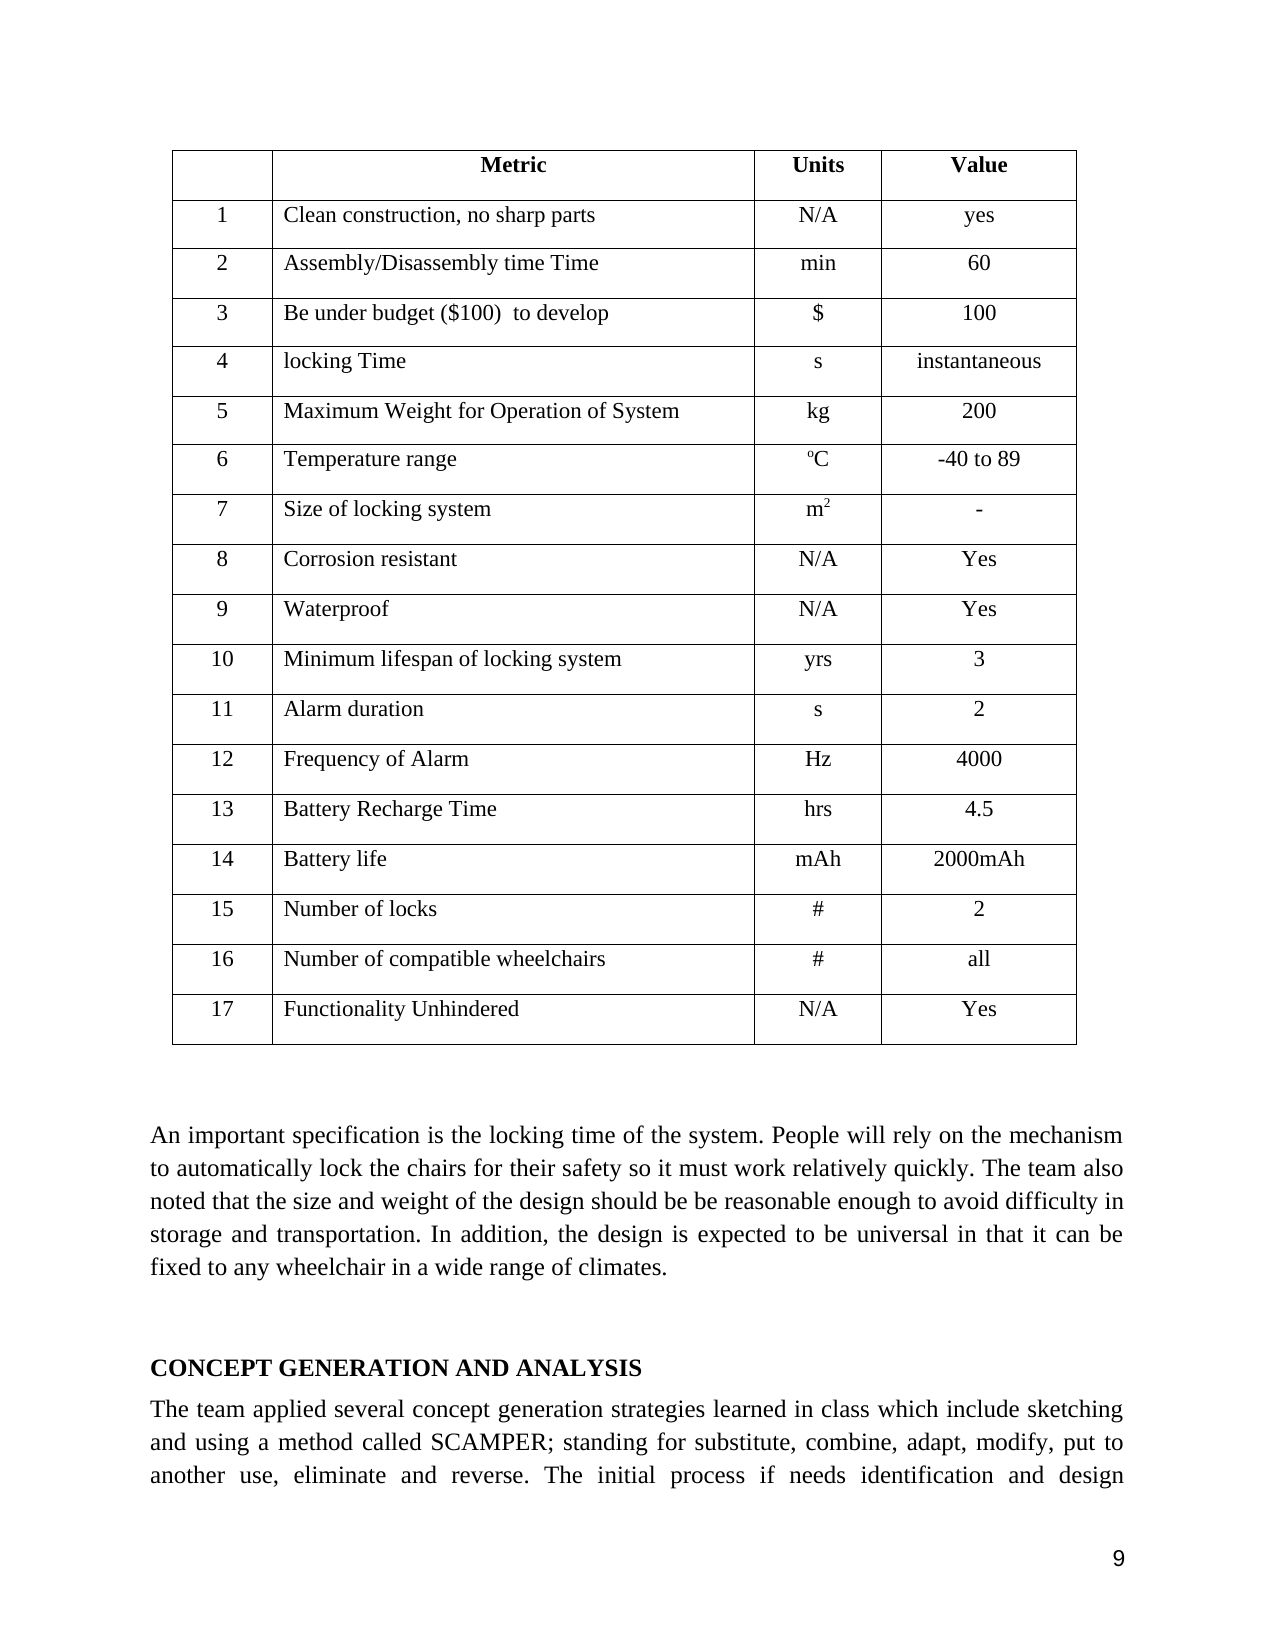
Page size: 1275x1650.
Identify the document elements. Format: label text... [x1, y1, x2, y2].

table_cell s [755, 347, 881, 396]
table_cell 60 [882, 249, 1076, 298]
table_cell 2000mAh [882, 845, 1076, 894]
table_cell 3 [173, 299, 272, 346]
table_cell hrs [755, 795, 881, 844]
table_cell # [755, 945, 881, 994]
table_cell s [755, 695, 881, 744]
table_cell 2 [882, 895, 1076, 944]
table_cell 15 [173, 895, 272, 944]
table_cell 17 [173, 995, 272, 1044]
table_cell 13 [173, 795, 272, 844]
table_cell 14 [173, 845, 272, 894]
table_cell Yes [882, 995, 1076, 1044]
table_cell 12 [173, 745, 272, 794]
table_cell $ [755, 299, 881, 346]
table_cell all [882, 945, 1076, 994]
table_cell 11 [173, 695, 272, 744]
table_cell Frequency of Alarm [273, 745, 754, 794]
text An important specification is the locking time of the system. People will rely on the mechanism to automatically lock the chairs for their safety so it must work relatively quickly. The team also noted that the size and weight of the design should be be reasonable enough to avoid difficulty in storage and transportation. In addition, the design is expected to be universal in that it can be fixed to any wheelchair in a wide range of climates. [150, 1120, 1125, 1281]
table_cell Yes [882, 595, 1076, 644]
table_cell N/A [755, 995, 881, 1044]
table_cell Number of compatible wheelchairs [273, 945, 754, 994]
table_cell 4000 [882, 745, 1076, 794]
table_cell Maximum Weight for Operation of System [273, 397, 754, 444]
table_cell Functionality Unhindered [273, 995, 754, 1044]
table_cell # [755, 895, 881, 944]
table_cell 5 [173, 397, 272, 444]
subtitle CONCEPT GENERATION AND ANALYSIS [150, 1353, 1125, 1382]
table_cell locking Time [273, 347, 754, 396]
table_cell 100 [882, 299, 1076, 346]
table_cell 200 [882, 397, 1076, 444]
table_cell N/A [755, 201, 881, 248]
table_cell 4.5 [882, 795, 1076, 844]
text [150, 1394, 1125, 1489]
table_header Units [755, 151, 881, 200]
table_cell 9 [173, 595, 272, 644]
table_cell 7 [173, 495, 272, 544]
table_cell Yes [882, 545, 1076, 594]
table_cell yrs [755, 645, 881, 694]
table_cell Battery life [273, 845, 754, 894]
table_header Value [882, 151, 1076, 200]
table_cell Number of locks [273, 895, 754, 944]
table_cell 3 [882, 645, 1076, 694]
table_cell oC [755, 445, 881, 494]
table_cell min [755, 249, 881, 298]
table_cell Clean construction, no sharp parts [273, 201, 754, 248]
table_cell 1 [173, 201, 272, 248]
table_cell kg [755, 397, 881, 444]
table_cell 4 [173, 347, 272, 396]
table_cell 16 [173, 945, 272, 994]
table_cell m2 [755, 495, 881, 544]
table_cell N/A [755, 545, 881, 594]
table_cell 2 [173, 249, 272, 298]
table_cell Hz [755, 745, 881, 794]
table_cell Be under budget ($100) to develop [273, 299, 754, 346]
table_cell -40 to 89 [882, 445, 1076, 494]
table_header [173, 151, 272, 200]
table_cell Temperature range [273, 445, 754, 494]
table_cell 2 [882, 695, 1076, 744]
table_cell 10 [173, 645, 272, 694]
table_cell mAh [755, 845, 881, 894]
table_cell Corrosion resistant [273, 545, 754, 594]
table_cell Battery Recharge Time [273, 795, 754, 844]
table_cell yes [882, 201, 1076, 248]
table_cell 8 [173, 545, 272, 594]
table_cell - [882, 495, 1076, 544]
table_cell Waterproof [273, 595, 754, 644]
table_cell Alarm duration [273, 695, 754, 744]
table_cell Size of locking system [273, 495, 754, 544]
table_header Metric [273, 151, 754, 200]
table_cell N/A [755, 595, 881, 644]
table_cell 6 [173, 445, 272, 494]
table_cell Assembly/Disassembly time Time [273, 249, 754, 298]
table_cell instantaneous [882, 347, 1076, 396]
table_cell Minimum lifespan of locking system [273, 645, 754, 694]
